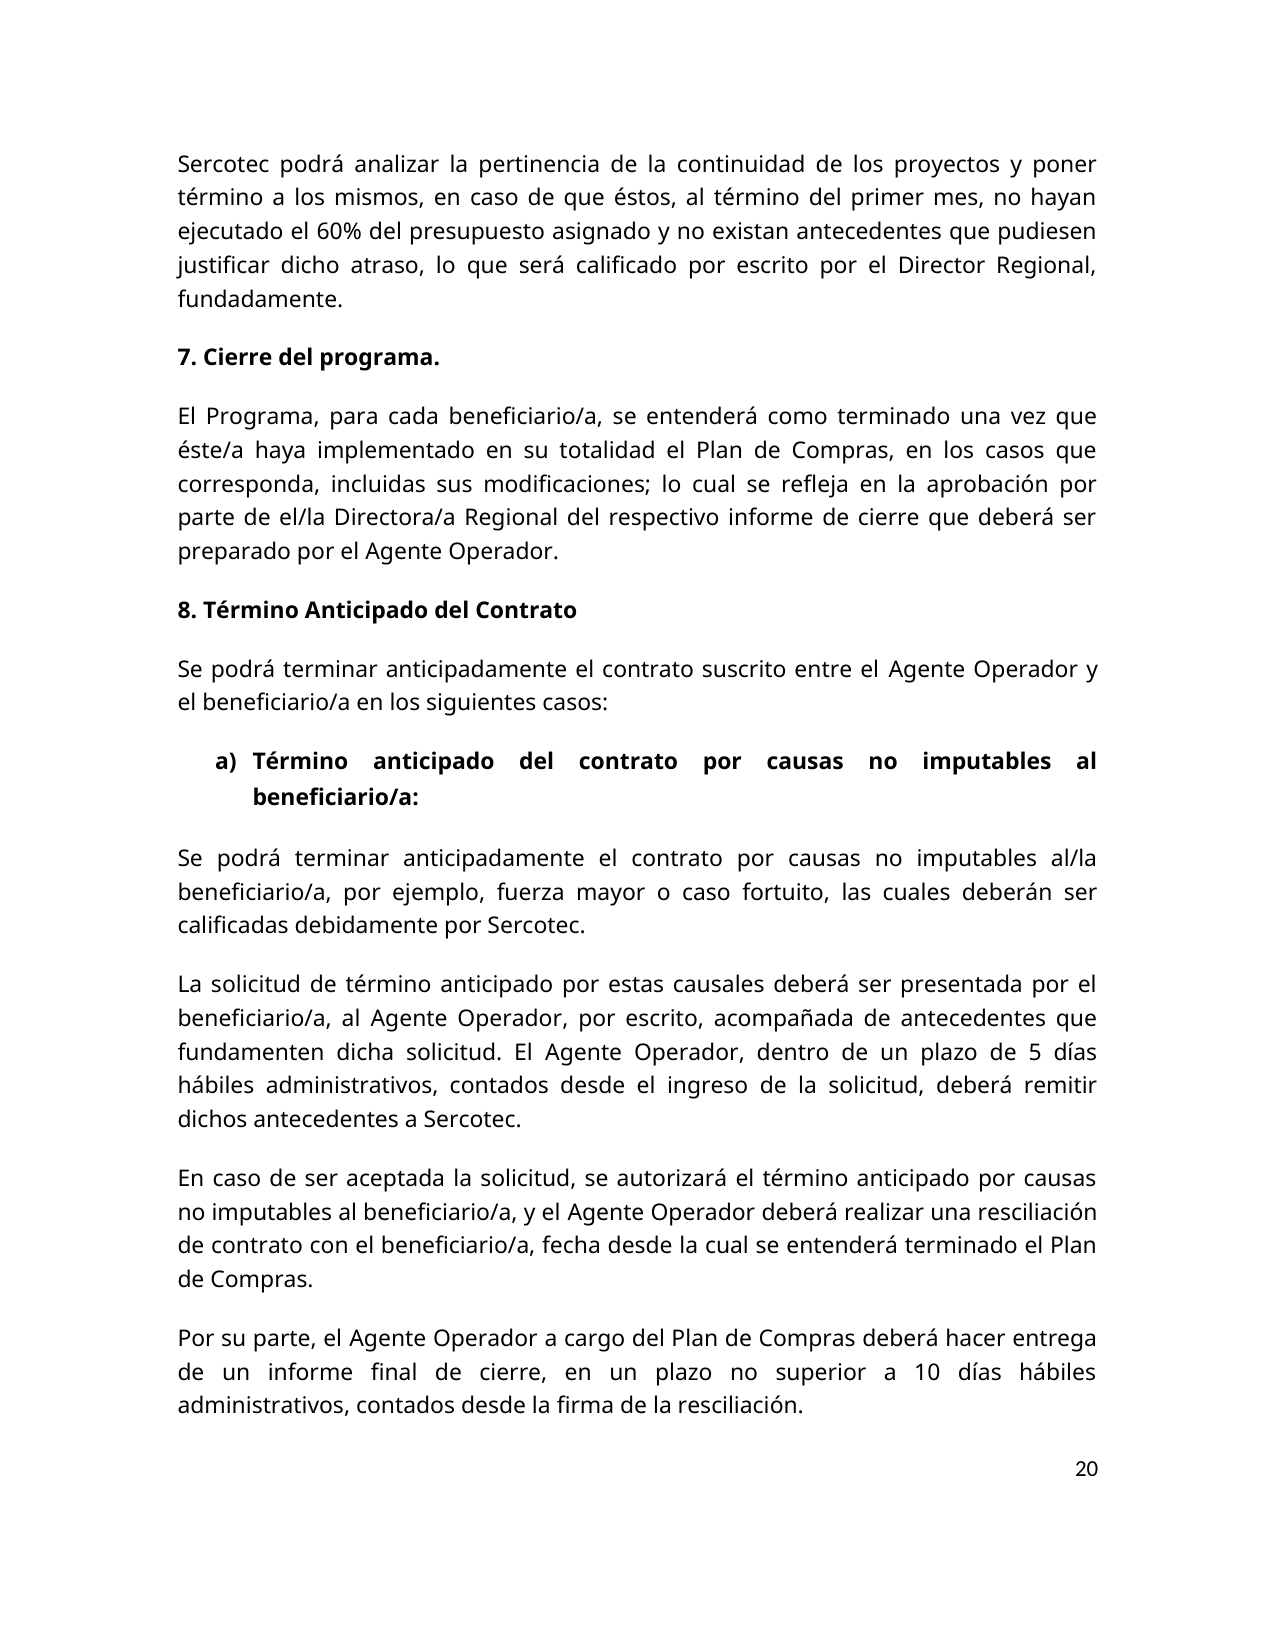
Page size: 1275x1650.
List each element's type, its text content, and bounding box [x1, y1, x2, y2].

list Término anticipado del contrato por causas no imputables al beneficiario/a: [215, 745, 1098, 812]
text Se podrá terminar anticipadamente el contrato por causas no imputables al/la beneficiario/a, por ejemplo, fuerza mayor o caso fortuito, las cuales deberán ser calificadas debidamente por Sercotec. [177, 842, 1098, 941]
text 8. Término Anticipado del Contrato [177, 594, 1098, 625]
text Se podrá terminar anticipadamente el contrato suscrito entre el Agente Operador y el beneficiario/a en los siguientes casos: [177, 653, 1098, 718]
text Por su parte, el Agente Operador a cargo del Plan de Compras deberá hacer entrega de un informe final de cierre, en un plazo no superior a 10 días hábiles administrativos, contados desde la firma de la resciliación. [177, 1322, 1098, 1421]
text La solicitud de término anticipado por estas causales deberá ser presentada por el beneficiario/a, al Agente Operador, por escrito, acompañada de antecedentes que fundamenten dicha solicitud. El Agente Operador, dentro de un plazo de 5 días hábiles administrativos, contados desde el ingreso de la solicitud, deberá remitir dichos antecedentes a Sercotec. [177, 968, 1098, 1134]
text 7. Cierre del programa. [177, 341, 1098, 373]
text En caso de ser aceptada la solicitud, se autorizará el término anticipado por causas no imputables al beneficiario/a, y el Agente Operador deberá realizar una resciliación de contrato con el beneficiario/a, fecha desde la cual se entenderá terminado el Plan de Compras. [177, 1162, 1098, 1294]
text Sercotec podrá analizar la pertinencia de la continuidad de los proyectos y poner término a los mismos, en caso de que éstos, al término del primer mes, no hayan ejecutado el 60% del presupuesto asignado y no existan antecedentes que pudiesen justificar dicho atraso, lo que será calificado por escrito por el Director Regional, fundadamente. [177, 148, 1098, 314]
text El Programa, para cada beneficiario/a, se entenderá como terminado una vez que éste/a haya implementado en su totalidad el Plan de Compras, en los casos que corresponda, incluidas sus modificaciones; lo cual se refleja en la aprobación por parte de el/la Directora/a Regional del respectivo informe de cierre que deberá ser preparado por el Agente Operador. [177, 400, 1098, 566]
